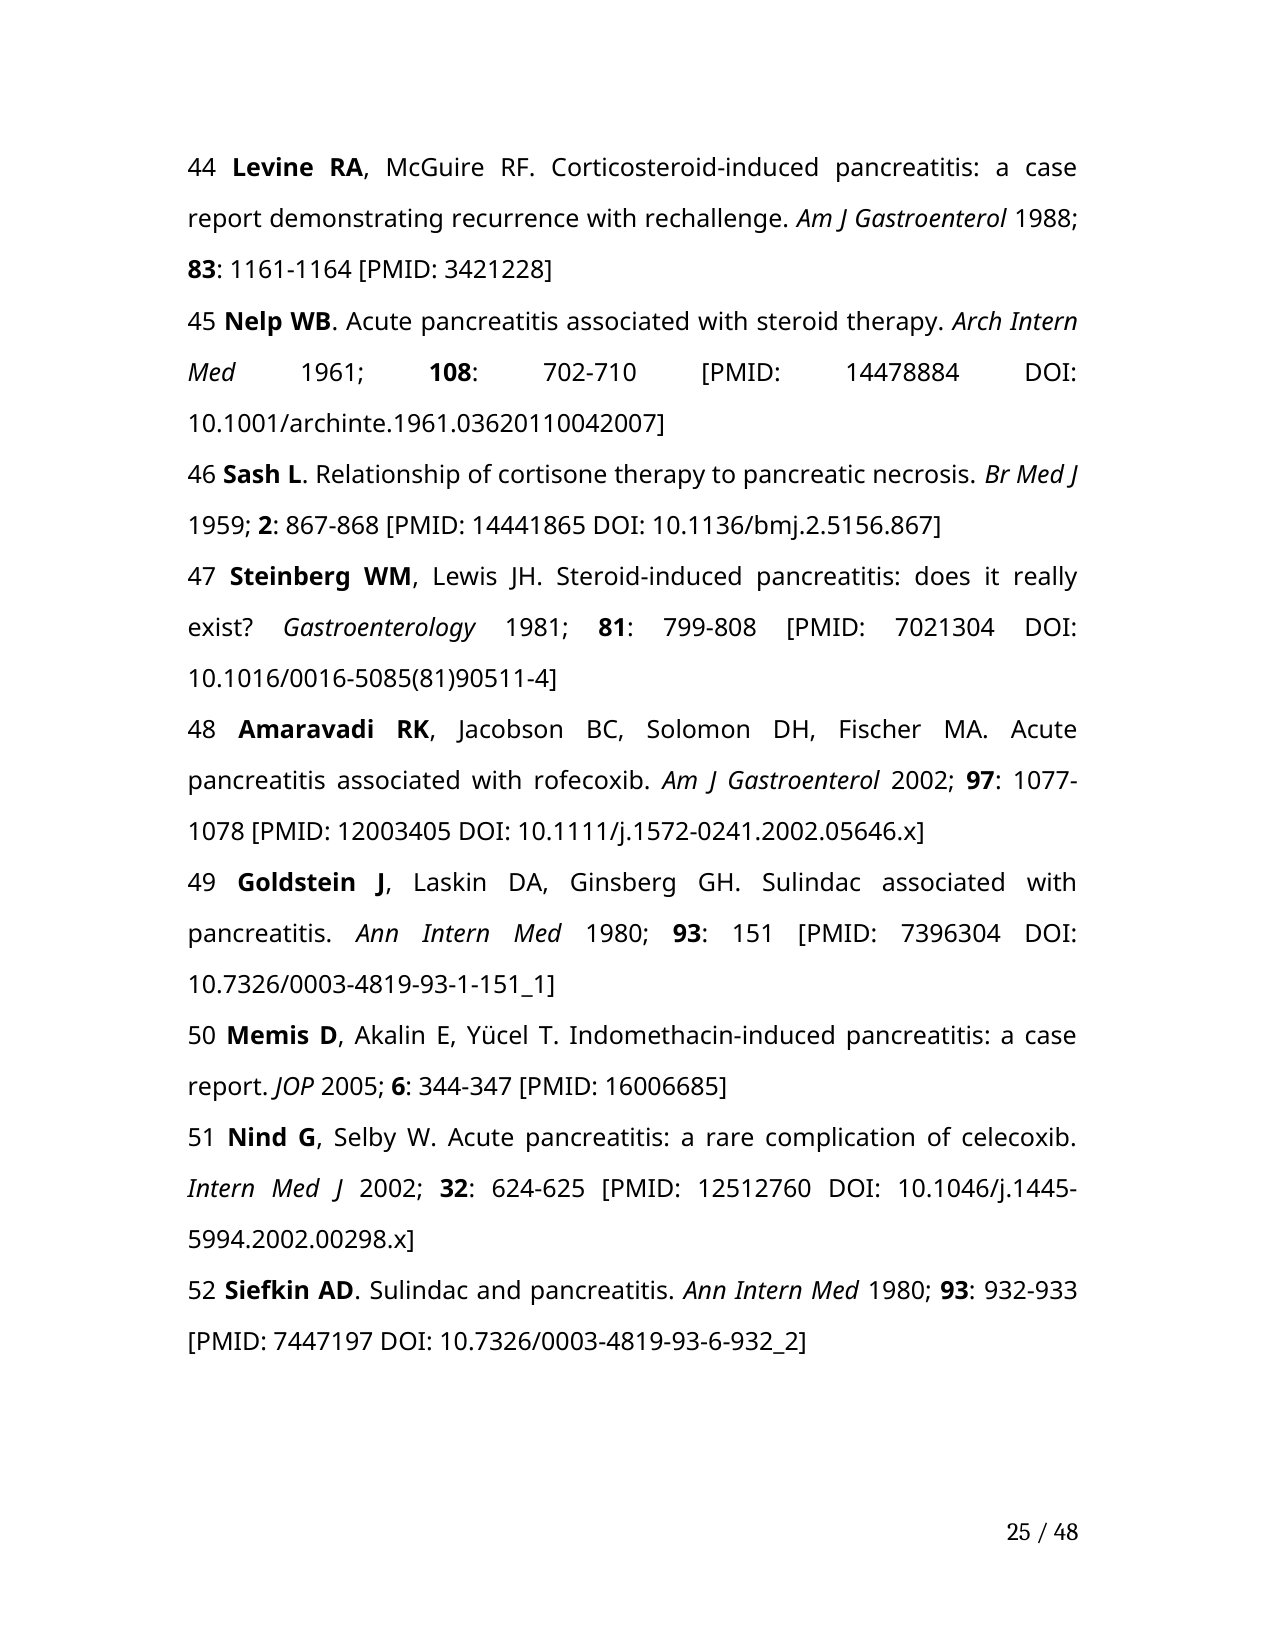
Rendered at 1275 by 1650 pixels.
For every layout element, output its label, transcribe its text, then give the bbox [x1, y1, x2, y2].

text 51 Nind G, Selby W. Acute pancreatitis: a rare complication of celecoxib. Intern Med J 2002; 32: 624-625 [PMID: 12512760 DOI: 10.1046/j.1445-5994.2002.00298.x] [187, 1120, 1078, 1256]
text 45 Nelp WB. Acute pancreatitis associated with steroid therapy. Arch Intern Med 1961; 108: 702-710 [PMID: 14478884 DOI: 10.1001/archinte.1961.03620110042007] [187, 303, 1078, 439]
text 52 Siefkin AD. Sulindac and pancreatitis. Ann Intern Med 1980; 93: 932-933 [PMID: 7447197 DOI: 10.7326/0003-4819-93-6-932_2] [187, 1273, 1078, 1358]
text 47 Steinberg WM, Lewis JH. Steroid-induced pancreatitis: does it really exist? Gastroenterology 1981; 81: 799-808 [PMID: 7021304 DOI: 10.1016/0016-5085(81)90511-4] [187, 558, 1078, 694]
text 44 Levine RA, McGuire RF. Corticosteroid-induced pancreatitis: a case report demonstrating recurrence with rechallenge. Am J Gastroenterol 1988; 83: 1161-1164 [PMID: 3421228] [187, 150, 1078, 286]
text 48 Amaravadi RK, Jacobson BC, Solomon DH, Fischer MA. Acute pancreatitis associated with rofecoxib. Am J Gastroenterol 2002; 97: 1077-1078 [PMID: 12003405 DOI: 10.1111/j.1572-0241.2002.05646.x] [187, 711, 1078, 848]
text 50 Memis D, Akalin E, Yücel T. Indomethacin-induced pancreatitis: a case report. JOP 2005; 6: 344-347 [PMID: 16006685] [187, 1018, 1078, 1103]
text 46 Sash L. Relationship of cortisone therapy to pancreatic necrosis. Br Med J 1959; 2: 867-868 [PMID: 14441865 DOI: 10.1136/bmj.2.5156.867] [187, 456, 1078, 541]
text 49 Goldstein J, Laskin DA, Ginsberg GH. Sulindac associated with pancreatitis. Ann Intern Med 1980; 93: 151 [PMID: 7396304 DOI: 10.7326/0003-4819-93-1-151_1] [187, 864, 1078, 1001]
